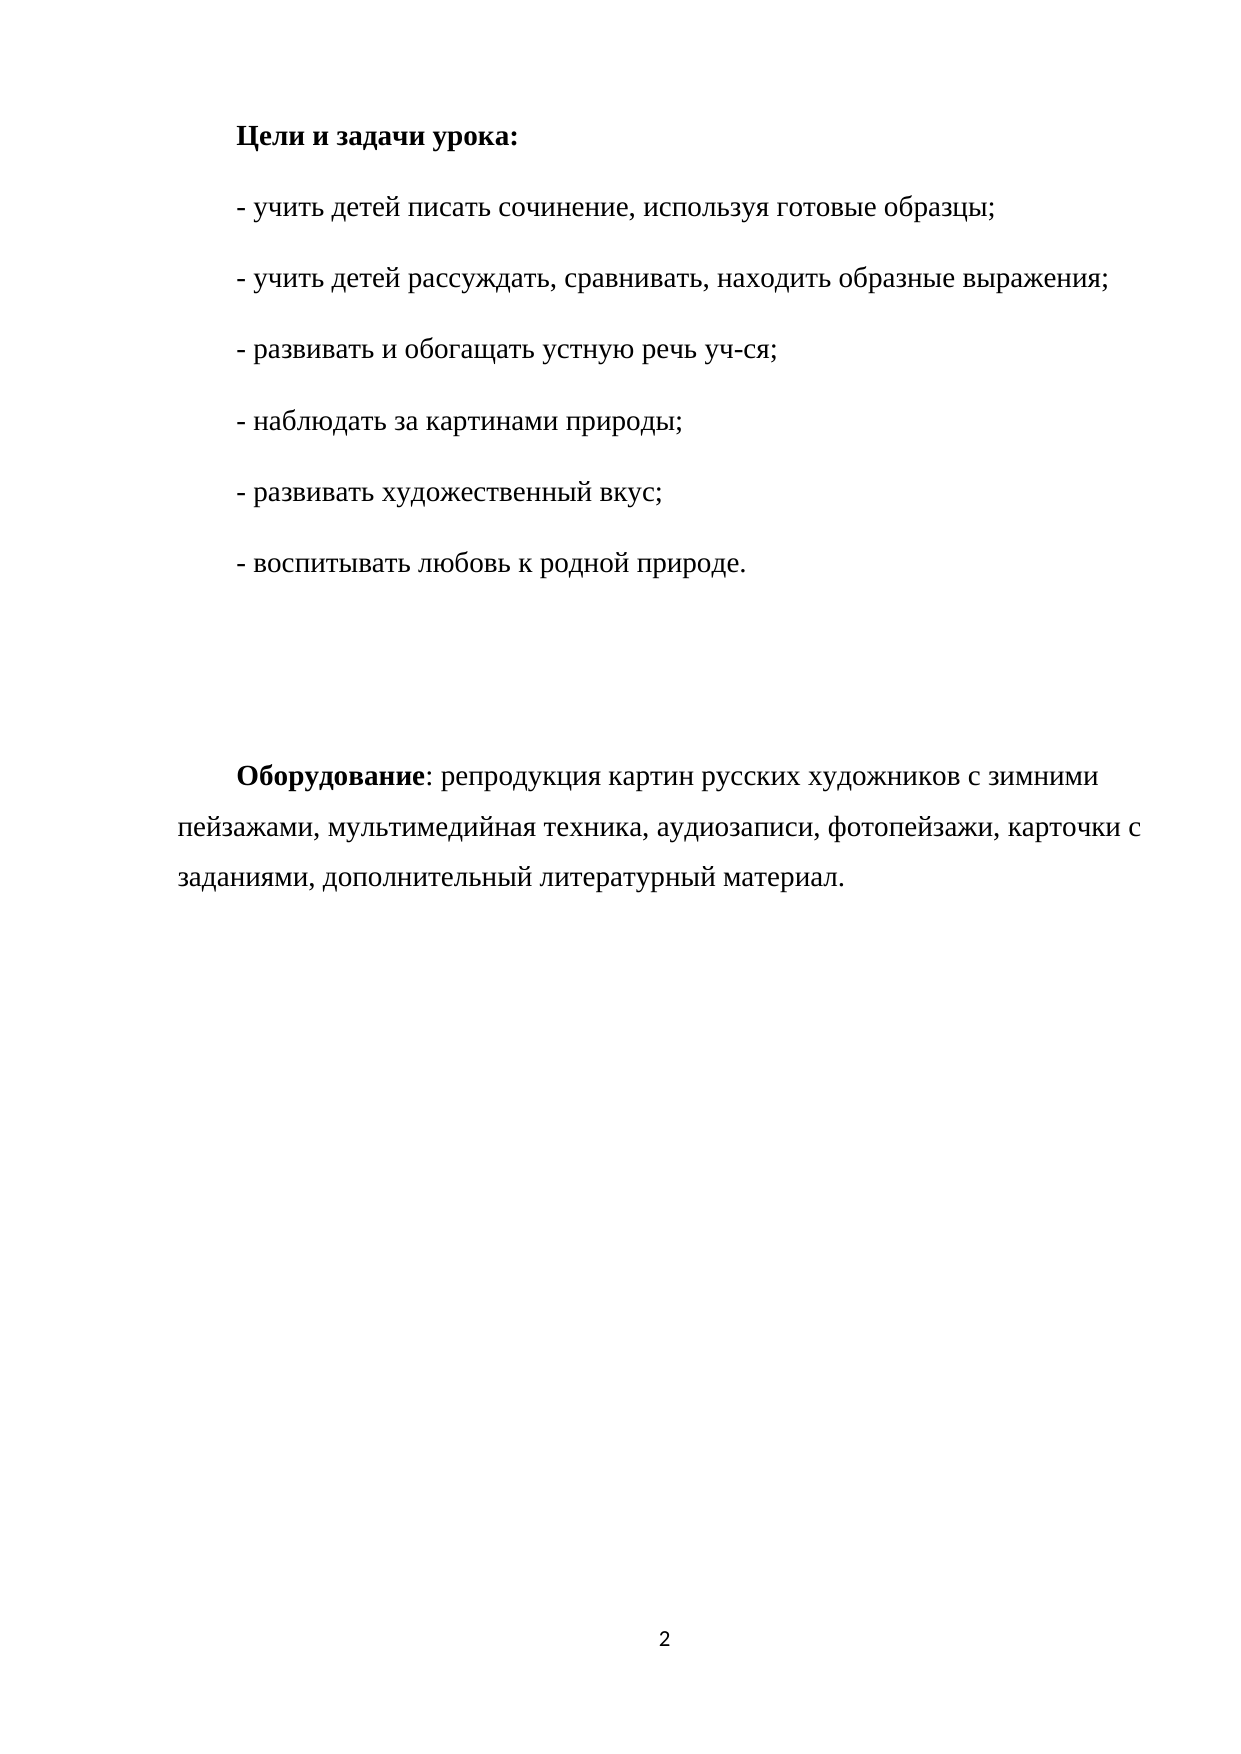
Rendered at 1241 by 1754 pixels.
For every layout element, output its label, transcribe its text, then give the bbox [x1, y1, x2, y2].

text - развивать и обогащать устную речь уч-ся; [177, 332, 1152, 365]
text Оборудование: репродукция картин русских художников с зимними пейзажами, мультимедийная техника, аудиозаписи, фотопейзажи, карточки с заданиями, дополнительный литературный материал. [177, 758, 1152, 893]
text - наблюдать за картинами природы; [177, 403, 1152, 436]
text - воспитывать любовь к родной природе. [177, 545, 1152, 578]
text - учить детей рассуждать, сравнивать, находить образные выражения; [177, 260, 1152, 294]
text - учить детей писать сочинение, используя готовые образцы; [177, 189, 1152, 223]
text - развивать художественный вкус; [177, 474, 1152, 507]
text Цели и задачи урока: [177, 118, 1152, 152]
